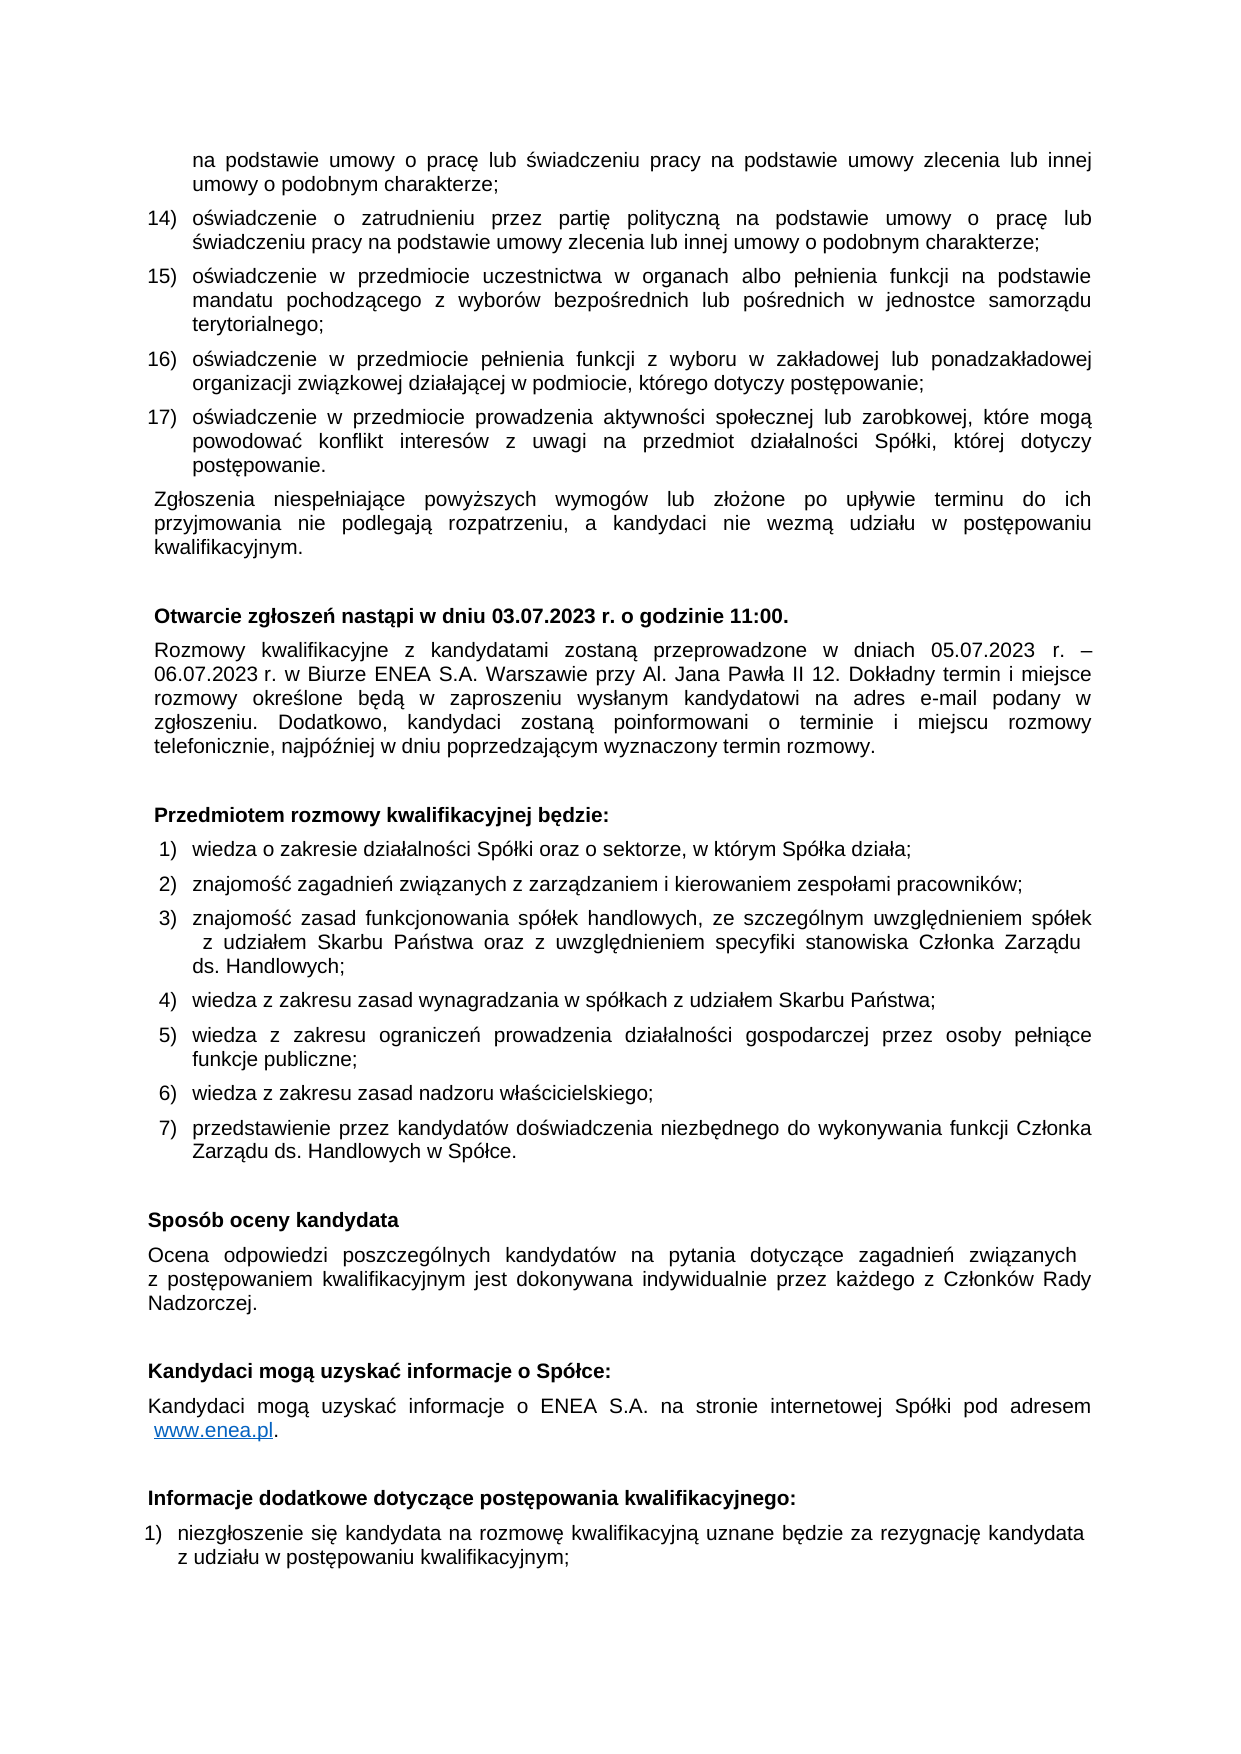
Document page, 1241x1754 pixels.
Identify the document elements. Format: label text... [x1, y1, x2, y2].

list wiedza z zakresu zasad nadzoru właścicielskiego; [177, 1081, 1093, 1105]
list oświadczenie w przedmiocie prowadzenia aktywności społecznej lub zarobkowej, które mogą powodować konflikt interesów z uwagi na przedmiot działalności Spółki, której dotyczy postępowanie. [177, 405, 1093, 477]
list przedstawienie przez kandydatów doświadczenia niezbędnego do wykonywania funkcji Członka Zarządu ds. Handlowych w Spółce. [177, 1115, 1093, 1163]
list niezgłoszenie się kandydata na rozmowę kwalifikacyjną uznane będzie za rezygnację kandydata z udziału w postępowaniu kwalifikacyjnym; [162, 1521, 1093, 1568]
text Ocena odpowiedzi poszczególnych kandydatów na pytania dotyczące zagadnień związanych z postępowaniem kwalifikacyjnym jest dokonywana indywidualnie przez każdego z Członków Rady Nadzorczej. [148, 1242, 1093, 1314]
list znajomość zasad funkcjonowania spółek handlowych, ze szczególnym uwzględnieniem spółek z udziałem Skarbu Państwa oraz z uwzględnieniem specyfiki stanowiska Członka Zarządu ds. Handlowych; [177, 906, 1093, 978]
list znajomość zagadnień związanych z zarządzaniem i kierowaniem zespołami pracowników; [177, 872, 1093, 896]
text Kandydaci mogą uzyskać informacje o Spółce: [148, 1359, 1093, 1383]
text Rozmowy kwalifikacyjne z kandydatami zostaną przeprowadzone w dniach 05.07.2023 r. – 06.07.2023 r. w Biurze ENEA S.A. Warszawie przy Al. Jana Pawła II 12. Dokładny termin i miejsce rozmowy określone będą w zaproszeniu wysłanym kandydatowi na adres e-mail podany w zgłoszeniu. Dodatkowo, kandydaci zostaną poinformowani o terminie i miejscu rozmowy telefonicznie, najpóźniej w dniu poprzedzającym wyznaczony termin rozmowy. [154, 638, 1093, 758]
list oświadczenie w przedmiocie uczestnictwa w organach albo pełnienia funkcji na podstawie mandatu pochodzącego z wyborów bezpośrednich lub pośrednich w jednostce samorządu terytorialnego; [177, 264, 1093, 336]
list wiedza z zakresu zasad wynagradzania w spółkach z udziałem Skarbu Państwa; [177, 988, 1093, 1012]
text Sposób oceny kandydata [148, 1208, 1093, 1232]
list wiedza o zakresie działalności Spółki oraz o sektorze, w którym Spółka działa; [177, 837, 1093, 861]
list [177, 148, 1093, 196]
list oświadczenie w przedmiocie pełnienia funkcji z wyboru w zakładowej lub ponadzakładowej organizacji związkowej działającej w podmiocie, którego dotyczy postępowanie; [177, 347, 1093, 394]
list wiedza z zakresu ograniczeń prowadzenia działalności gospodarczej przez osoby pełniące funkcje publiczne; [177, 1023, 1093, 1071]
text Otwarcie zgłoszeń nastąpi w dniu 03.07.2023 r. o godzinie 11:00. [154, 604, 1093, 628]
text Kandydaci mogą uzyskać informacje o ENEA S.A. na stronie internetowej Spółki pod adresem www.enea.pl. [148, 1393, 1093, 1441]
list oświadczenie o zatrudnieniu przez partię polityczną na podstawie umowy o pracę lub świadczeniu pracy na podstawie umowy zlecenia lub innej umowy o podobnym charakterze; [177, 206, 1093, 254]
text Zgłoszenia niespełniające powyższych wymogów lub złożone po upływie terminu do ich przyjmowania nie podlegają rozpatrzeniu, a kandydaci nie wezmą udziału w postępowaniu kwalifikacyjnym. [154, 487, 1093, 559]
text Informacje dodatkowe dotyczące postępowania kwalifikacyjnego: [148, 1486, 1093, 1510]
text Przedmiotem rozmowy kwalifikacyjnej będzie: [154, 803, 1093, 827]
